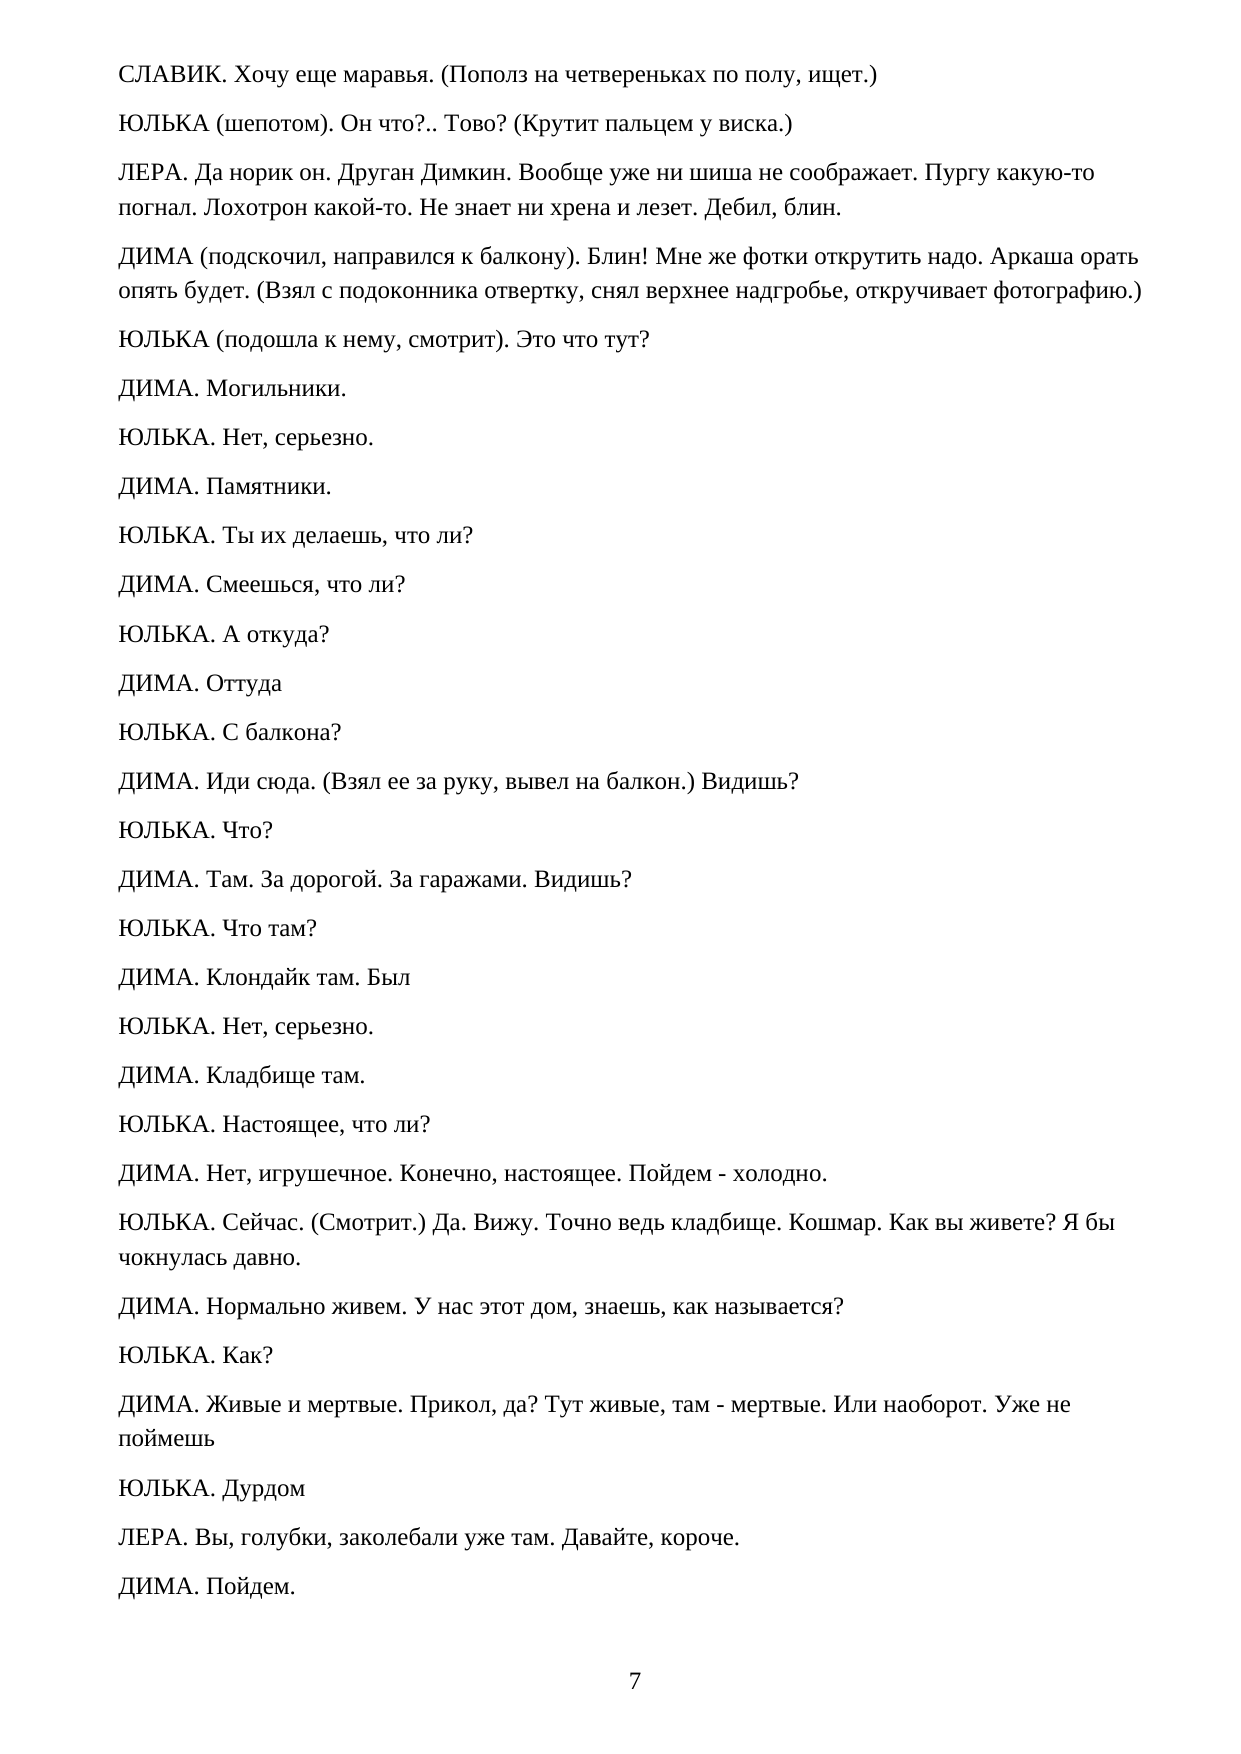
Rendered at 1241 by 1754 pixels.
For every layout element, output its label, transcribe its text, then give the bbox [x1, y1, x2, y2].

text ЮЛЬКА. Что? [118, 815, 1152, 844]
text ЮЛЬКА. Нет, серьезно. [118, 422, 1152, 451]
text ЮЛЬКА. Сейчас. (Смотрит.) Да. Вижу. Точно ведь кладбище. Кошмар. Как вы живете? Я бы чокнулась давно. [118, 1207, 1152, 1271]
text ДИМА. Нет, игрушечное. Конечно, настоящее. Пойдем - холодно. [118, 1158, 1152, 1187]
text ЮЛЬКА. Что там? [118, 913, 1152, 942]
text ДИМА. Живые и мертвые. Прикол, да? Тут живые, там - мертвые. Или наоборот. Уже не поймешь [118, 1389, 1152, 1452]
text ЮЛЬКА (подошла к нему, смотрит). Это что тут? [118, 324, 1152, 353]
text ДИМА. Оттуда [118, 668, 1152, 696]
text СЛАВИК. Хочу еще маравья. (Пополз на четвереньках по полу, ищет.) [118, 59, 1152, 88]
text ЮЛЬКА. А откуда? [118, 619, 1152, 647]
text ЮЛЬКА. Дурдом [118, 1473, 1152, 1501]
text ДИМА. Смеешься, что ли? [118, 569, 1152, 598]
text ДИМА. Нормально живем. У нас этот дом, знаешь, как называется? [118, 1291, 1152, 1320]
text ЮЛЬКА. Ты их делаешь, что ли? [118, 521, 1152, 549]
text ДИМА. Там. За дорогой. За гаражами. Видишь? [118, 864, 1152, 893]
text ДИМА. Клондайк там. Был [118, 962, 1152, 991]
text ДИМА. Пойдем. [118, 1571, 1152, 1599]
text ЛЕРА. Вы, голубки, заколебали уже там. Давайте, короче. [118, 1522, 1152, 1550]
text ЮЛЬКА. Нет, серьезно. [118, 1011, 1152, 1040]
text ДИМА (подскочил, направился к балкону). Блин! Мне же фотки открутить надо. Аркаша орать опять будет. (Взял с подоконника отвертку, снял верхнее надгробье, откручивает фотографию.) [118, 241, 1152, 304]
text ЮЛЬКА. С балкона? [118, 717, 1152, 746]
text ДИМА. Могильники. [118, 373, 1152, 402]
text ЮЛЬКА (шепотом). Он что?.. Тово? (Крутит пальцем у виска.) [118, 108, 1152, 137]
text ЮЛЬКА. Как? [118, 1340, 1152, 1369]
text ДИМА. Памятники. [118, 471, 1152, 500]
text ДИМА. Кладбище там. [118, 1060, 1152, 1089]
text ДИМА. Иди сюда. (Взял ее за руку, вывел на балкон.) Видишь? [118, 766, 1152, 794]
text ЮЛЬКА. Настоящее, что ли? [118, 1109, 1152, 1138]
text ЛЕРА. Да норик он. Друган Димкин. Вообще уже ни шиша не соображает. Пургу какую-то погнал. Лохотрон какой-то. Не знает ни хрена и лезет. Дебил, блин. [118, 157, 1152, 220]
